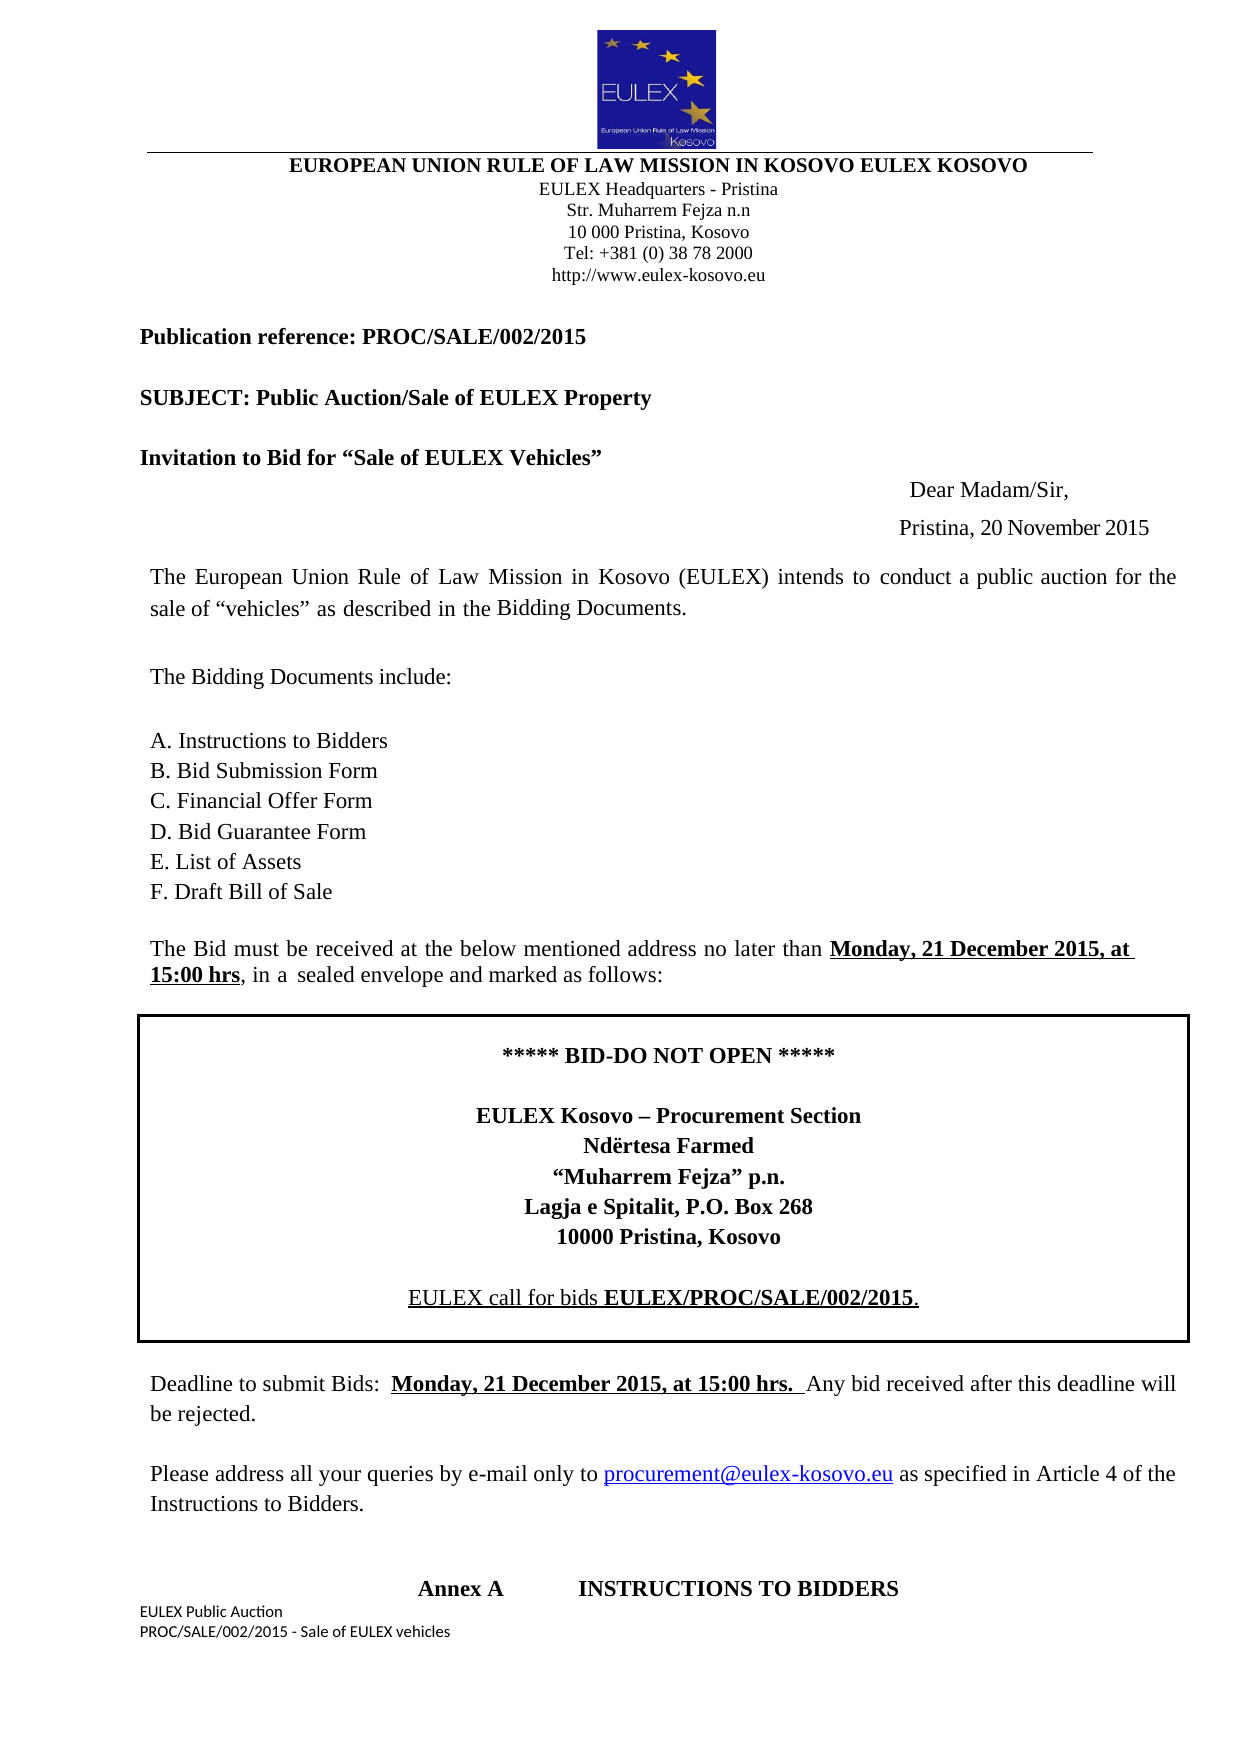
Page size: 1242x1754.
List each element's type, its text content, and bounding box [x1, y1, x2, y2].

text Tel: +381 (0) 38 78 2000 [139, 242, 1177, 264]
text Annex A INSTRUCTIONS TO BIDDERS [139, 1574, 1177, 1601]
text Please address all your queries by e-mail only to procurement@eulex-kosovo.eu as specified in Article 4 of the Instructions to Bidders. [150, 1460, 1177, 1517]
table_header ***** BID-DO NOT OPEN ***** EULEX Kosovo – Procurement Section Ndërtesa Farmed “Muharrem Fejza” p.n. Lagja e Spitalit, P.O. Box 268 10000 Pristina, Kosovo EULEX call for bids EULEX/PROC/SALE/002/2015. [140, 1017, 1187, 1340]
text The Bid must be received at the below mentioned address no later than Monday, 21 December 2015, at 15:00 hrs, in a sealed envelope and marked as follows: [150, 935, 1177, 987]
text Pristina, 20 November 2015 [899, 515, 1177, 540]
text C. Financial Offer Form [150, 787, 1177, 814]
text D. Bid Guarantee Form [150, 818, 1177, 844]
text F. Draft Bill of Sale [150, 878, 1177, 904]
text The European Union Rule of Law Mission in Kosovo (EULEX) intends to conduct a public auction for the sale of “vehicles” as described in the Bidding Documents. [150, 563, 1177, 621]
text A. Instructions to Bidders [150, 727, 1177, 753]
text Invitation to Bid for “Sale of EULEX Vehicles” [139, 444, 1177, 471]
text SUBJECT: Public Auction/Sale of EULEX Property [139, 384, 1177, 410]
text 10 000 Pristina, Kosovo [139, 221, 1177, 242]
text http://www.eulex-kosovo.eu [139, 264, 1177, 286]
picture [597, 30, 717, 149]
text Str. Muharrem Fejza n.n [139, 199, 1177, 221]
text B. Bid Submission Form [150, 757, 1177, 784]
text Deadline to submit Bids: Monday, 21 December 2015, at 15:00 hrs. Any bid received after this deadline will be rejected. [150, 1369, 1177, 1426]
text EULEX Headquarters - Pristina [139, 177, 1177, 199]
text Publication reference: PROC/SALE/002/2015 [139, 323, 1177, 350]
text The Bidding Documents include: [150, 663, 1177, 689]
text EUROPEAN UNION RULE OF LAW MISSION IN KOSOVO EULEX KOSOVO [139, 153, 1177, 177]
text Dear Madam/Sir, [909, 476, 1177, 503]
text E. List of Assets [150, 848, 1177, 874]
